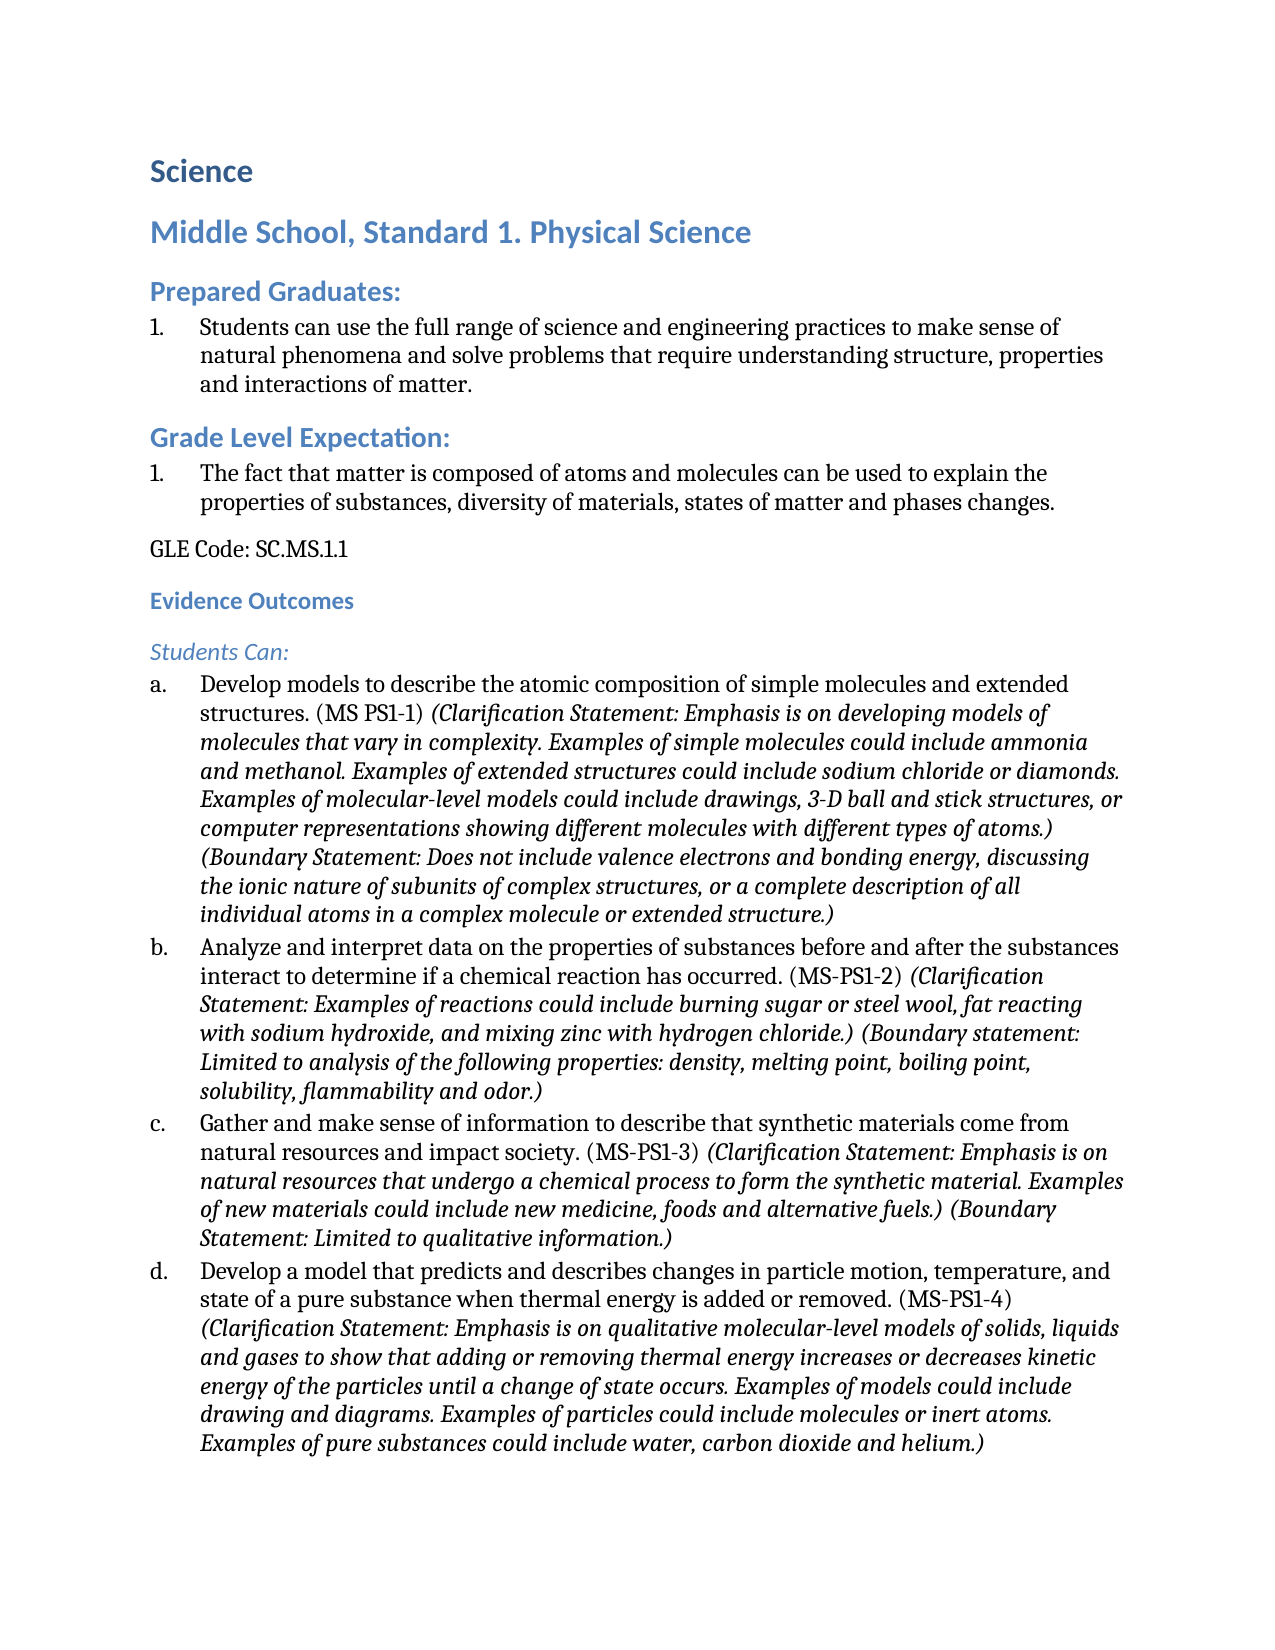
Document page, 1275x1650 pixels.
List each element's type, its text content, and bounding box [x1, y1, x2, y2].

list The fact that matter is composed of atoms and molecules can be used to explain the properties of substances, diversity of materials, states of matter and phases changes. [150, 459, 1125, 516]
subtitle Students Can: [150, 636, 1125, 667]
list Gather and make sense of information to describe that synthetic materials come from natural resources and impact society. (MS-PS1-3) (Clarification Statement: Emphasis is on natural resources that undergo a chemical process to form the synthetic material. Examples of new materials could include new medicine, foods and alternative fuels.) (Boundary Statement: Limited to qualitative information.) [150, 1109, 1125, 1253]
list Develop models to describe the atomic composition of simple molecules and extended structures. (MS PS1-1) (Clarification Statement: Emphasis is on developing models of molecules that vary in complexity. Examples of simple molecules could include ammonia and methanol. Examples of extended structures could include sodium chloride or diamonds. Examples of molecular-level models could include drawings, 3-D ball and stick structures, or computer representations showing different molecules with different types of atoms.) (Boundary Statement: Does not include valence electrons and bonding energy, discussing the ionic nature of subunits of complex structures, or a complete description of all individual atoms in a complex molecule or extended structure.) [150, 670, 1125, 929]
subtitle Prepared Graduates: [150, 273, 1125, 309]
subtitle Science [150, 150, 1125, 191]
list Students can use the full range of science and engineering practices to make sense of natural phenomena and solve problems that require understanding structure, properties and interactions of matter. [150, 312, 1125, 399]
subtitle Middle School, Standard 1. Physical Science [150, 212, 1125, 252]
list Analyze and interpret data on the properties of substances before and after the substances interact to determine if a chemical reaction has occurred. (MS-PS1-2) (Clarification Statement: Examples of reactions could include burning sugar or steel wool, fat reacting with sodium hydroxide, and mixing zinc with hydrogen chloride.) (Boundary statement: Limited to analysis of the following properties: density, melting point, boiling point, solubility, flammability and odor.) [150, 933, 1125, 1105]
text GLE Code: SC.MS.1.1 [150, 535, 1125, 564]
list Develop a model that predicts and describes changes in particle motion, temperature, and state of a pure substance when thermal energy is added or removed. (MS-PS1-4) (Clarification Statement: Emphasis is on qualitative molecular-level models of solids, liquids and gases to show that adding or removing thermal energy increases or decreases kinetic energy of the particles until a change of state occurs. Examples of models could include drawing and diagrams. Examples of particles could include molecules or inert atoms. Examples of pure substances could include water, carbon dioxide and helium.) [150, 1257, 1125, 1458]
subtitle Evidence Outcomes [150, 585, 1125, 615]
subtitle Grade Level Expectation: [150, 419, 1125, 455]
